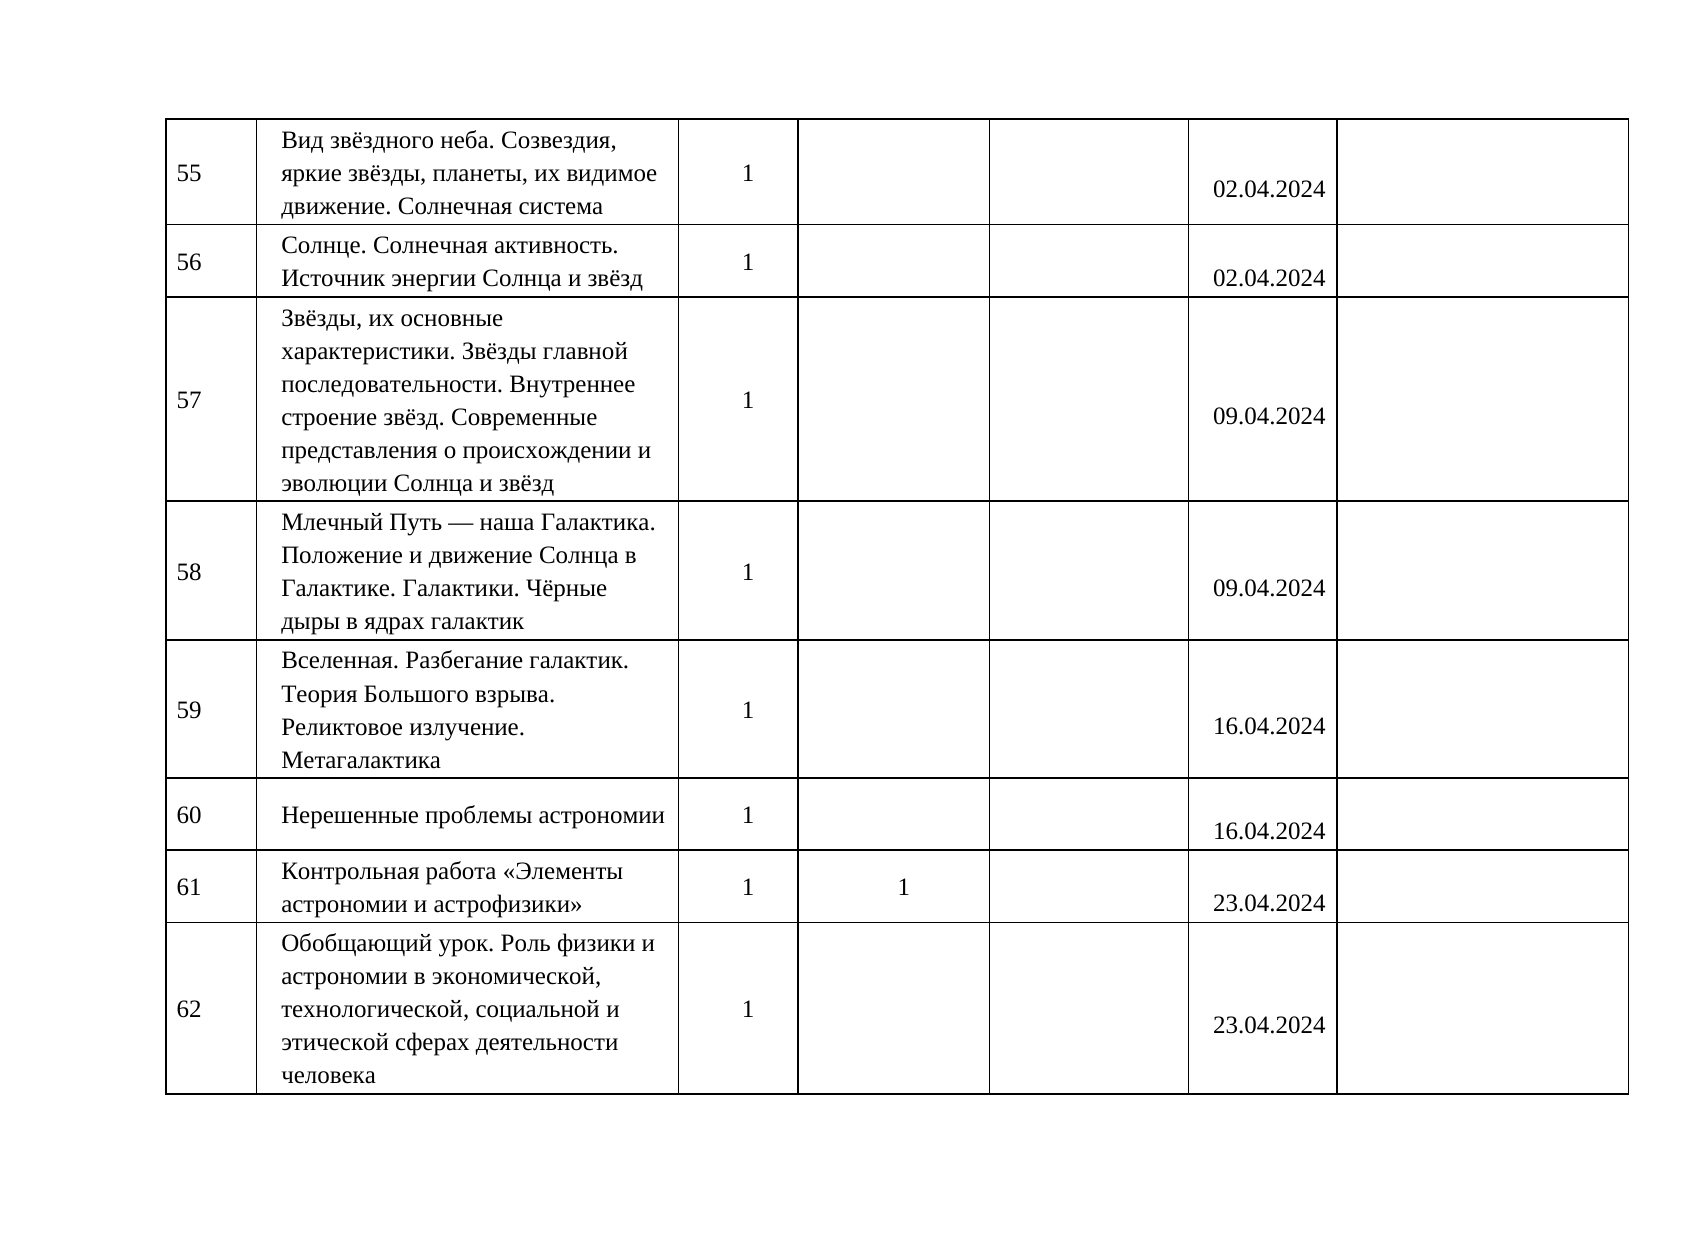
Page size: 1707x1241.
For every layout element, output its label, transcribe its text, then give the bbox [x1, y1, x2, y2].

table_cell 1 [679, 298, 797, 500]
table_cell Обобщающий урок. Роль физики и астрономии в экономической, технологической, социальной и этической сферах деятельности человека [257, 923, 678, 1093]
table_cell [1338, 298, 1628, 500]
table_cell 1 [679, 502, 797, 639]
table_cell Нерешенные проблемы астрономии [257, 779, 678, 849]
table_cell 55 [167, 120, 256, 223]
table_cell Солнце. Солнечная активность. Источник энергии Солнца и звёзд [257, 225, 678, 296]
table_cell [799, 502, 989, 639]
table_cell 60 [167, 779, 256, 849]
table_cell [990, 641, 1188, 777]
table_cell [990, 298, 1188, 500]
table_cell 02.04.2024 [1189, 120, 1336, 223]
table_cell 1 [799, 851, 989, 921]
table_cell 09.04.2024 [1189, 502, 1336, 639]
table_cell [799, 779, 989, 849]
table_cell [1338, 225, 1628, 296]
table_cell [799, 298, 989, 500]
table_cell 02.04.2024 [1189, 225, 1336, 296]
table_cell [1338, 641, 1628, 777]
table_cell [1338, 923, 1628, 1093]
table_cell 1 [679, 225, 797, 296]
table_cell Контрольная работа «Элементы астрономии и астрофизики» [257, 851, 678, 921]
table_cell [1338, 851, 1628, 921]
table_cell Звёзды, их основные характеристики. Звёзды главной последовательности. Внутреннее строение звёзд. Современные представления о происхождении и эволюции Солнца и звёзд [257, 298, 678, 500]
table_cell [990, 120, 1188, 223]
table_cell Вид звёздного неба. Созвездия, яркие звёзды, планеты, их видимое движение. Солнечная система [257, 120, 678, 223]
table_cell 09.04.2024 [1189, 298, 1336, 500]
table_cell [990, 851, 1188, 921]
table_cell [990, 923, 1188, 1093]
table_cell 23.04.2024 [1189, 851, 1336, 921]
table_cell 56 [167, 225, 256, 296]
table_cell 1 [679, 641, 797, 777]
table_cell 1 [679, 779, 797, 849]
table_cell Млечный Путь — наша Галактика. Положение и движение Солнца в Галактике. Галактики. Чёрные дыры в ядрах галактик [257, 502, 678, 639]
table_cell Вселенная. Разбегание галактик. Теория Большого взрыва. Реликтовое излучение. Метагалактика [257, 641, 678, 777]
table_cell 1 [679, 923, 797, 1093]
table_cell [1338, 120, 1628, 223]
table_cell 1 [679, 851, 797, 921]
table_cell [799, 120, 989, 223]
table_cell 61 [167, 851, 256, 921]
table_cell 57 [167, 298, 256, 500]
table_cell [1338, 779, 1628, 849]
table_cell 16.04.2024 [1189, 641, 1336, 777]
table_cell [1338, 502, 1628, 639]
table_cell [990, 502, 1188, 639]
table_cell 1 [679, 120, 797, 223]
table_cell [799, 225, 989, 296]
table_cell [990, 225, 1188, 296]
table_cell [990, 779, 1188, 849]
table_cell [799, 641, 989, 777]
table_cell 58 [167, 502, 256, 639]
table_cell 16.04.2024 [1189, 779, 1336, 849]
table_cell [799, 923, 989, 1093]
table_cell 59 [167, 641, 256, 777]
table_cell 62 [167, 923, 256, 1093]
table_cell 23.04.2024 [1189, 923, 1336, 1093]
